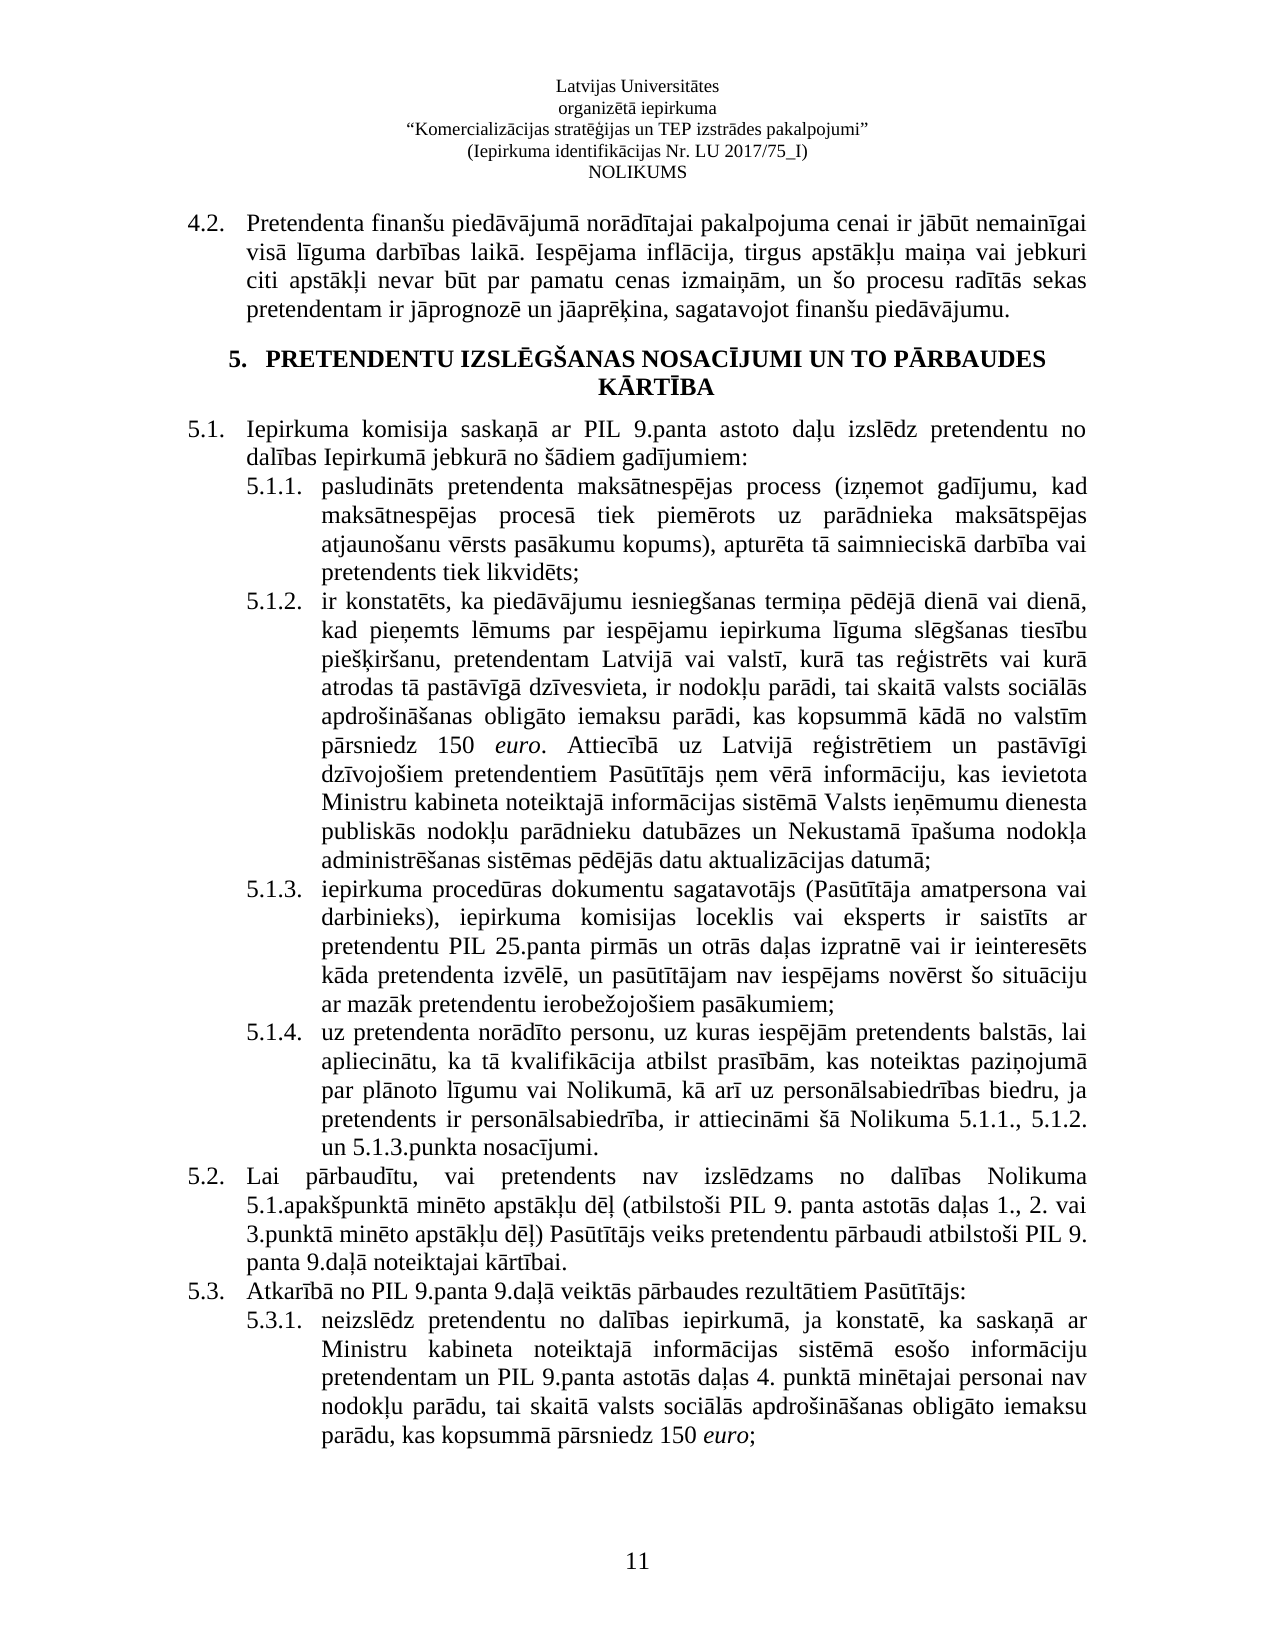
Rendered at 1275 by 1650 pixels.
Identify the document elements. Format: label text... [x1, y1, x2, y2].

list Atkarībā no PIL 9.panta 9.daļā veiktās pārbaudes rezultātiem Pasūtītājs: [187, 1276, 1088, 1305]
list Iepirkuma komisija saskaņā ar PIL 9.panta astoto daļu izslēdz pretendentu no dalības Iepirkumā jebkurā no šādiem gadījumiem: [187, 414, 1088, 471]
list neizslēdz pretendentu no dalības iepirkumā, ja konstatē, ka saskaņā ar Ministru kabineta noteiktajā informācijas sistēmā esošo informāciju pretendentam un PIL 9.panta astotās daļas 4. punktā minētajai personai nav nodokļu parādu, tai skaitā valsts sociālās apdrošināšanas obligāto iemaksu parādu, kas kopsummā pārsniedz 150 euro; [246, 1305, 1088, 1449]
list Lai pārbaudītu, vai pretendents nav izslēdzams no dalības Nolikuma 5.1.apakšpunktā minēto apstākļu dēļ (atbilstoši PIL 9. panta astotās daļas 1., 2. vai 3.punktā minēto apstākļu dēļ) Pasūtītājs veiks pretendentu pārbaudi atbilstoši PIL 9. panta 9.daļā noteiktajai kārtībai. [187, 1161, 1088, 1276]
list uz pretendenta norādīto personu, uz kuras iespējām pretendents balstās, lai apliecinātu, ka tā kvalifikācija atbilst prasībām, kas noteiktas paziņojumā par plānoto līgumu vai Nolikumā, kā arī uz personālsabiedrības biedru, ja pretendents ir personālsabiedrība, ir attiecināmi šā Nolikuma 5.1.1., 5.1.2. un 5.1.3.punkta nosacījumi. [246, 1017, 1088, 1161]
list pasludināts pretendenta maksātnespējas process (izņemot gadījumu, kad maksātnespējas procesā tiek piemērots uz parādnieka maksātspējas atjaunošanu vērsts pasākumu kopums), apturēta tā saimnieciskā darbība vai pretendents tiek likvidēts; [246, 471, 1088, 586]
subtitle PRETENDENTU IZSLĒGŠANAS NOSACĪJUMI UN TO PĀRBAUDES KĀRTĪBA [187, 344, 1088, 401]
list ir konstatēts, ka piedāvājumu iesniegšanas termiņa pēdējā dienā vai dienā, kad pieņemts lēmums par iespējamu iepirkuma līguma slēgšanas tiesību piešķiršanu, pretendentam Latvijā vai valstī, kurā tas reģistrēts vai kurā atrodas tā pastāvīgā dzīvesvieta, ir nodokļu parādi, tai skaitā valsts sociālās apdrošināšanas obligāto iemaksu parādi, kas kopsummā kādā no valstīm pārsniedz 150 euro. Attiecībā uz Latvijā reģistrētiem un pastāvīgi dzīvojošiem pretendentiem Pasūtītājs ņem vērā informāciju, kas ievietota Ministru kabineta noteiktajā informācijas sistēmā Valsts ieņēmumu dienesta publiskās nodokļu parādnieku datubāzes un Nekustamā īpašuma nodokļa administrēšanas sistēmas pēdējās datu aktualizācijas datumā; [246, 586, 1088, 874]
list Pretendenta finanšu piedāvājumā norādītajai pakalpojuma cenai ir jābūt nemainīgai visā līguma darbības laikā. Iespējama inflācija, tirgus apstākļu maiņa vai jebkuri citi apstākļi nevar būt par pamatu cenas izmaiņām, un šo procesu radītās sekas pretendentam ir jāprognozē un jāaprēķina, sagatavojot finanšu piedāvājumu. [187, 208, 1088, 323]
list iepirkuma procedūras dokumentu sagatavotājs (Pasūtītāja amatpersona vai darbinieks), iepirkuma komisijas loceklis vai eksperts ir saistīts ar pretendentu PIL 25.panta pirmās un otrās daļas izpratnē vai ir ieinteresēts kāda pretendenta izvēlē, un pasūtītājam nav iespējams novērst šo situāciju ar mazāk pretendentu ierobežojošiem pasākumiem; [246, 874, 1088, 1017]
